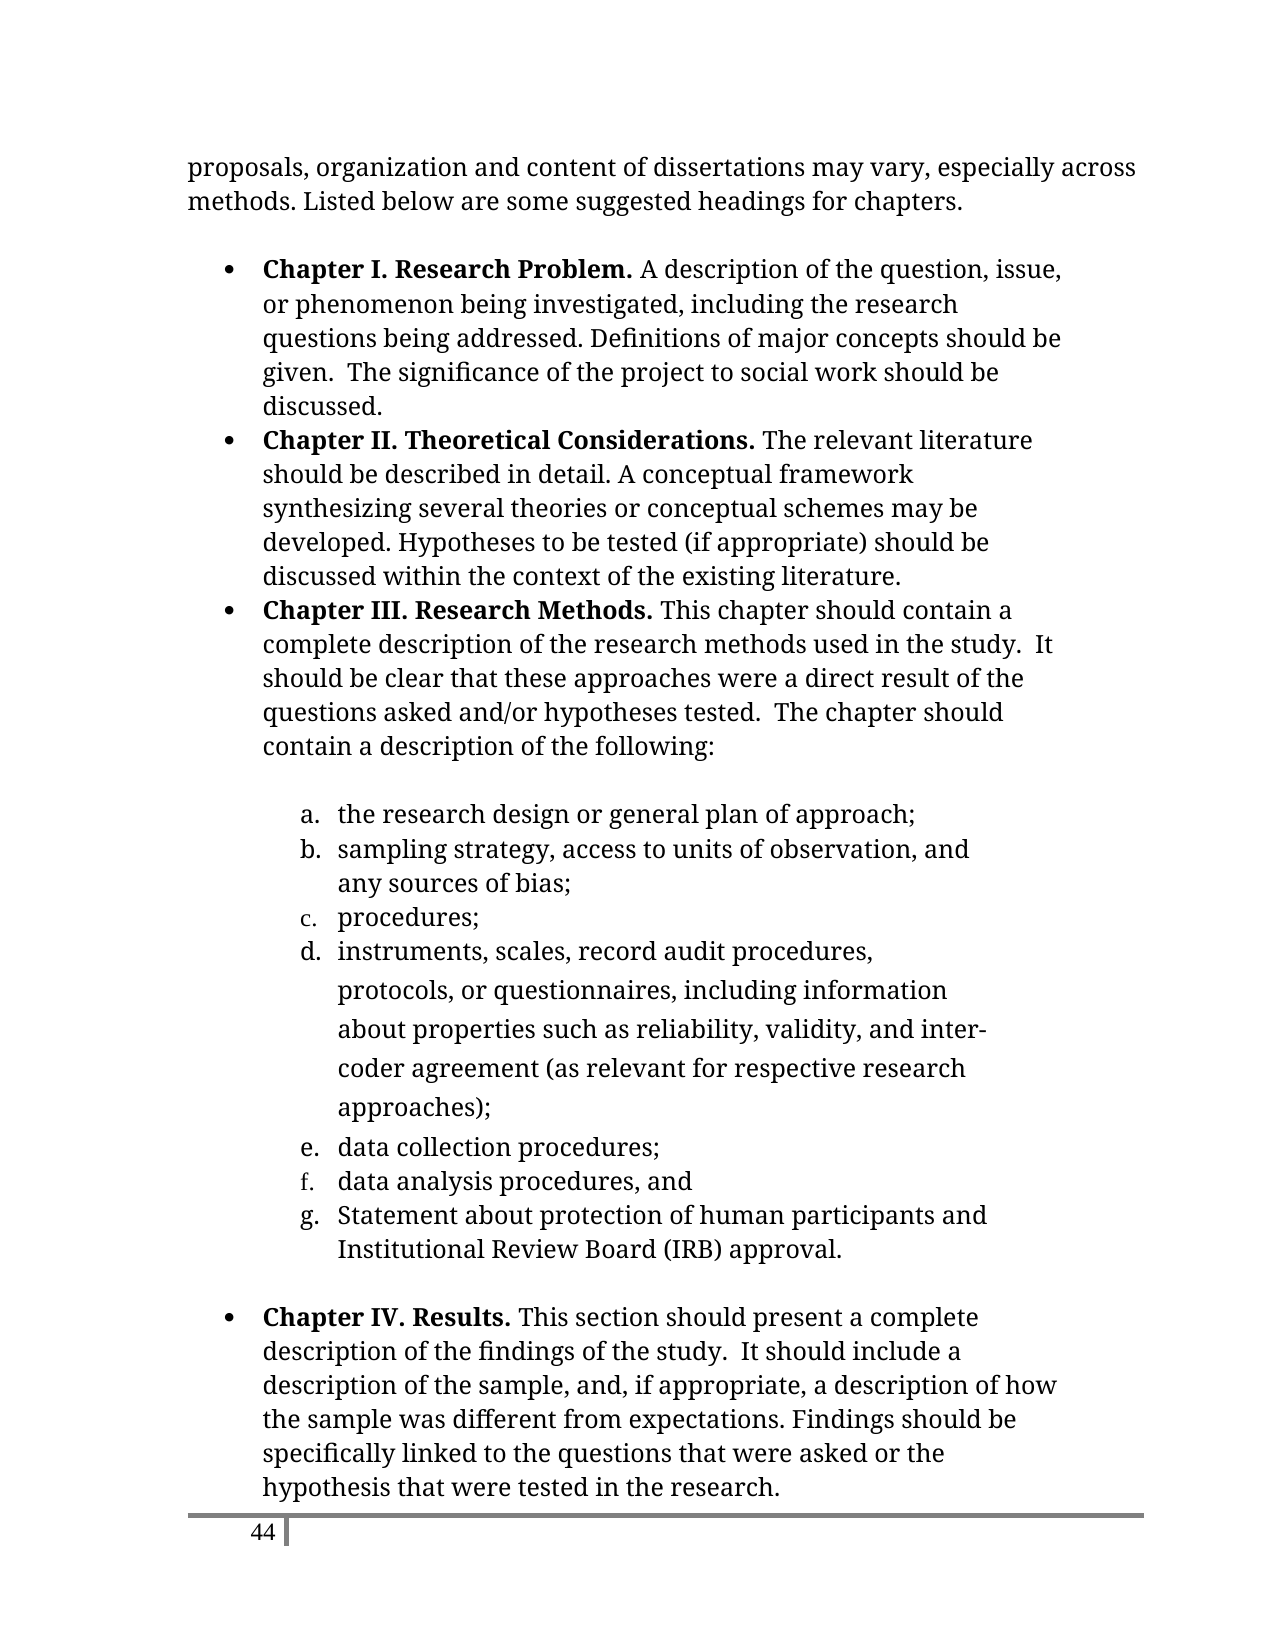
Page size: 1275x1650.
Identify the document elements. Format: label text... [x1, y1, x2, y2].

list Chapter I. Research Problem. A description of the question, issue, or phenomenon being investigated, including the research questions being addressed. Definitions of major concepts should be given. The significance of the project to social work should be discussed. [225, 252, 1069, 422]
list Chapter III. Research Methods. This chapter should contain a complete description of the research methods used in the study. It should be clear that these approaches were a direct result of the questions asked and/or hypotheses tested. The chapter should contain a description of the following: [225, 593, 1069, 763]
list Statement about protection of human participants and Institutional Review Board (IRB) approval. [300, 1197, 994, 1266]
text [187, 150, 1144, 218]
list Chapter IV. Results. This section should present a complete description of the findings of the study. It should include a description of the sample, and, if appropriate, a description of how the sample was different from expectations. Findings should be specifically linked to the questions that were asked or the hypothesis that were tested in the research. [225, 1299, 1069, 1504]
list instruments, scales, record audit procedures, protocols, or questionnaires, including information about properties such as reliability, validity, and inter-coder agreement (as relevant for respective research approaches); [300, 933, 994, 1124]
list the research design or general plan of approach; [300, 797, 994, 831]
list sampling strategy, access to units of observation, and any sources of bias; [300, 831, 994, 899]
list data collection procedures; [300, 1129, 994, 1163]
list procedures; [300, 899, 994, 933]
list Chapter II. Theoretical Considerations. The relevant literature should be described in detail. A conceptual framework synthesizing several theories or conceptual schemes may be developed. Hypotheses to be tested (if appropriate) should be discussed within the context of the existing literature. [225, 422, 1069, 593]
list data analysis procedures, and [300, 1163, 994, 1197]
